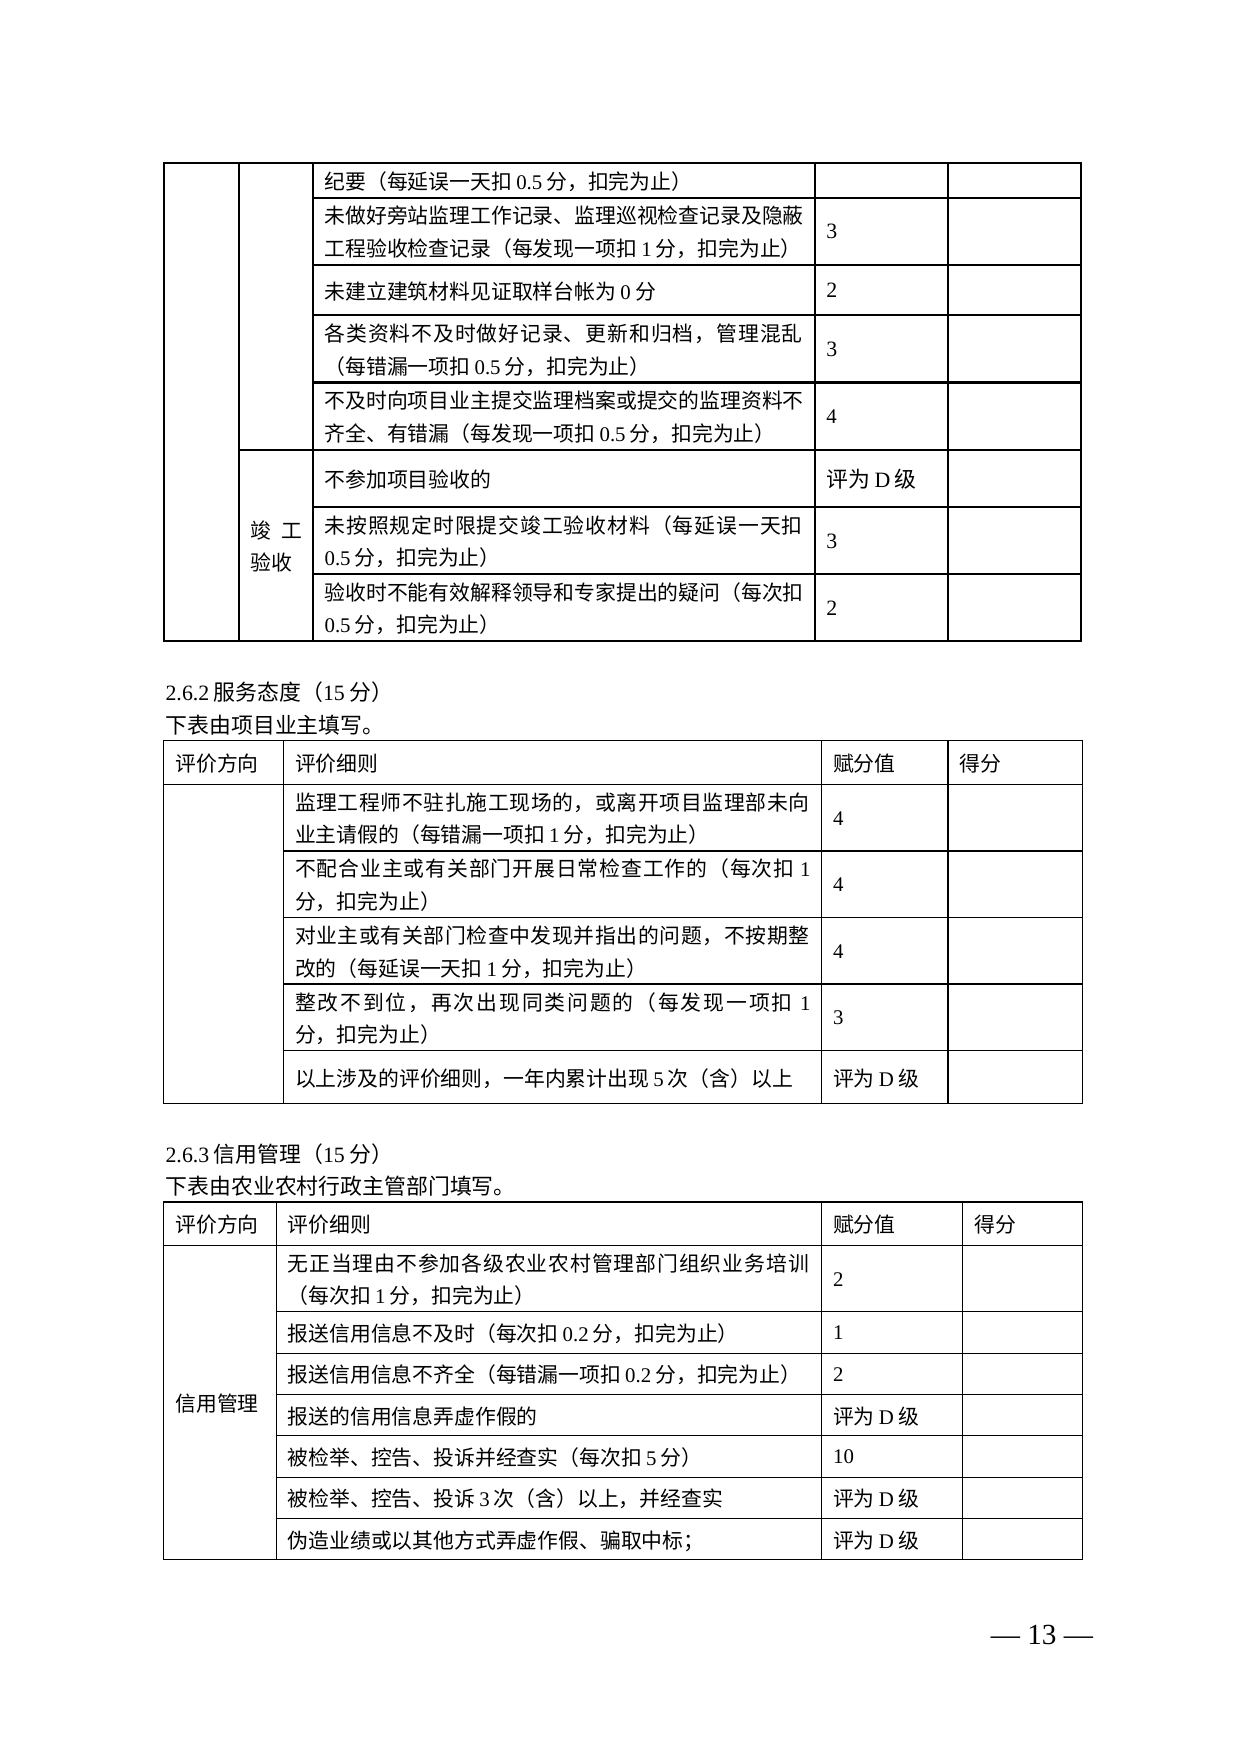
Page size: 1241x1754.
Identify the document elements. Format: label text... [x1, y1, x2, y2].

table_cell [164, 785, 283, 1103]
table_cell 报送信用信息不及时（每次扣0.2分，扣完为止） [277, 1312, 821, 1352]
table_cell 竣工验收 [240, 451, 312, 640]
table_cell 2 [822, 1246, 962, 1311]
table_cell 评为D级 [822, 1395, 962, 1435]
table_cell 伪造业绩或以其他方式弄虚作假、骗取中标； [277, 1519, 821, 1559]
table_cell 3 [816, 316, 947, 381]
table_cell [949, 384, 1080, 448]
table_cell 1 [822, 1312, 962, 1352]
table_cell 不配合业主或有关部门开展日常检查工作的（每次扣1分，扣完为止） [284, 852, 821, 917]
table_cell [949, 985, 1082, 1050]
table_cell 评为D级 [822, 1051, 947, 1103]
table_cell 3 [822, 985, 947, 1050]
table_cell 以上涉及的评价细则，一年内累计出现5次（含）以上 [284, 1051, 821, 1103]
table_cell [949, 575, 1080, 640]
table_cell 监理工程师不驻扎施工现场的，或离开项目监理部未向业主请假的（每错漏一项扣1分，扣完为止） [284, 785, 821, 850]
table_header 评价方向 [164, 741, 283, 783]
text 下表由农业农村行政主管部门填写。 [165, 1169, 1092, 1201]
table_header 得分 [963, 1203, 1082, 1245]
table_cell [314, 164, 814, 197]
table_cell [963, 1436, 1082, 1477]
table_cell 2 [816, 575, 947, 640]
table_cell [949, 164, 1080, 197]
table_cell [949, 266, 1080, 314]
table_cell [949, 852, 1082, 917]
table_cell 2 [816, 164, 947, 197]
table_cell [963, 1519, 1082, 1559]
table_cell 整改不到位，再次出现同类问题的（每发现一项扣1分，扣完为止） [284, 985, 821, 1050]
table_cell [949, 1051, 1082, 1103]
table_header 评价细则 [277, 1203, 821, 1245]
table_cell 2 [822, 1354, 962, 1394]
table_cell [963, 1395, 1082, 1435]
table_cell 3 [816, 199, 947, 264]
table_header 得分 [949, 741, 1082, 783]
table_cell [949, 785, 1082, 850]
table_cell [963, 1354, 1082, 1394]
table_header 评价方向 [164, 1203, 276, 1245]
table_cell 不参加项目验收的 [314, 451, 814, 506]
table_cell [963, 1478, 1082, 1518]
table_cell 10 [822, 1436, 962, 1477]
table_cell [949, 508, 1080, 573]
table_cell 4 [822, 852, 947, 917]
table_cell [949, 199, 1080, 264]
table_cell [963, 1246, 1082, 1311]
table_cell 未做好旁站监理工作记录、监理巡视检查记录及隐蔽工程验收检查记录（每发现一项扣1分，扣完为止） [314, 199, 814, 264]
table_cell 4 [816, 384, 947, 448]
table_cell 未按照规定时限提交竣工验收材料（每延误一天扣0.5分，扣完为止） [314, 508, 814, 573]
table_cell 各类资料不及时做好记录、更新和归档，管理混乱（每错漏一项扣0.5分，扣完为止） [314, 316, 814, 381]
table_cell [963, 1312, 1082, 1352]
table_cell 不及时向项目业主提交监理档案或提交的监理资料不齐全、有错漏（每发现一项扣0.5分，扣完为止） [314, 384, 814, 448]
table_cell 对业主或有关部门检查中发现并指出的问题，不按期整改的（每延误一天扣1分，扣完为止） [284, 918, 821, 983]
table_cell [949, 316, 1080, 381]
table_cell 报送的信用信息弄虚作假的 [277, 1395, 821, 1435]
table_cell 3 [816, 508, 947, 573]
table_header 评价细则 [284, 741, 821, 783]
table_cell 验收时不能有效解释领导和专家提出的疑问（每次扣0.5分，扣完为止） [314, 575, 814, 640]
text 2.6.3信用管理（15分） [165, 1136, 1092, 1169]
table_cell 评为D级 [822, 1478, 962, 1518]
table_cell 未建立建筑材料见证取样台帐为0分 [314, 266, 814, 314]
table_cell 评为D级 [816, 451, 947, 506]
table_cell [949, 451, 1080, 506]
text 下表由项目业主填写。 [165, 707, 1092, 740]
table_cell 信用管理 [164, 1246, 276, 1559]
table_cell 2 [816, 266, 947, 314]
table_cell 4 [822, 785, 947, 850]
table_cell 无正当理由不参加各级农业农村管理部门组织业务培训（每次扣1分，扣完为止） [277, 1246, 821, 1311]
table_header 赋分值 [822, 741, 947, 783]
table_cell 4 [822, 918, 947, 983]
table_cell [949, 918, 1082, 983]
table_header 赋分值 [822, 1203, 962, 1245]
table_cell 被检举、控告、投诉3次（含）以上，并经查实 [277, 1478, 821, 1518]
text 2.6.2服务态度（15分） [165, 675, 1092, 707]
table_cell 被检举、控告、投诉并经查实（每次扣5分） [277, 1436, 821, 1477]
table_cell 报送信用信息不齐全（每错漏一项扣0.2分，扣完为止） [277, 1354, 821, 1394]
table_cell 评为D级 [822, 1519, 962, 1559]
